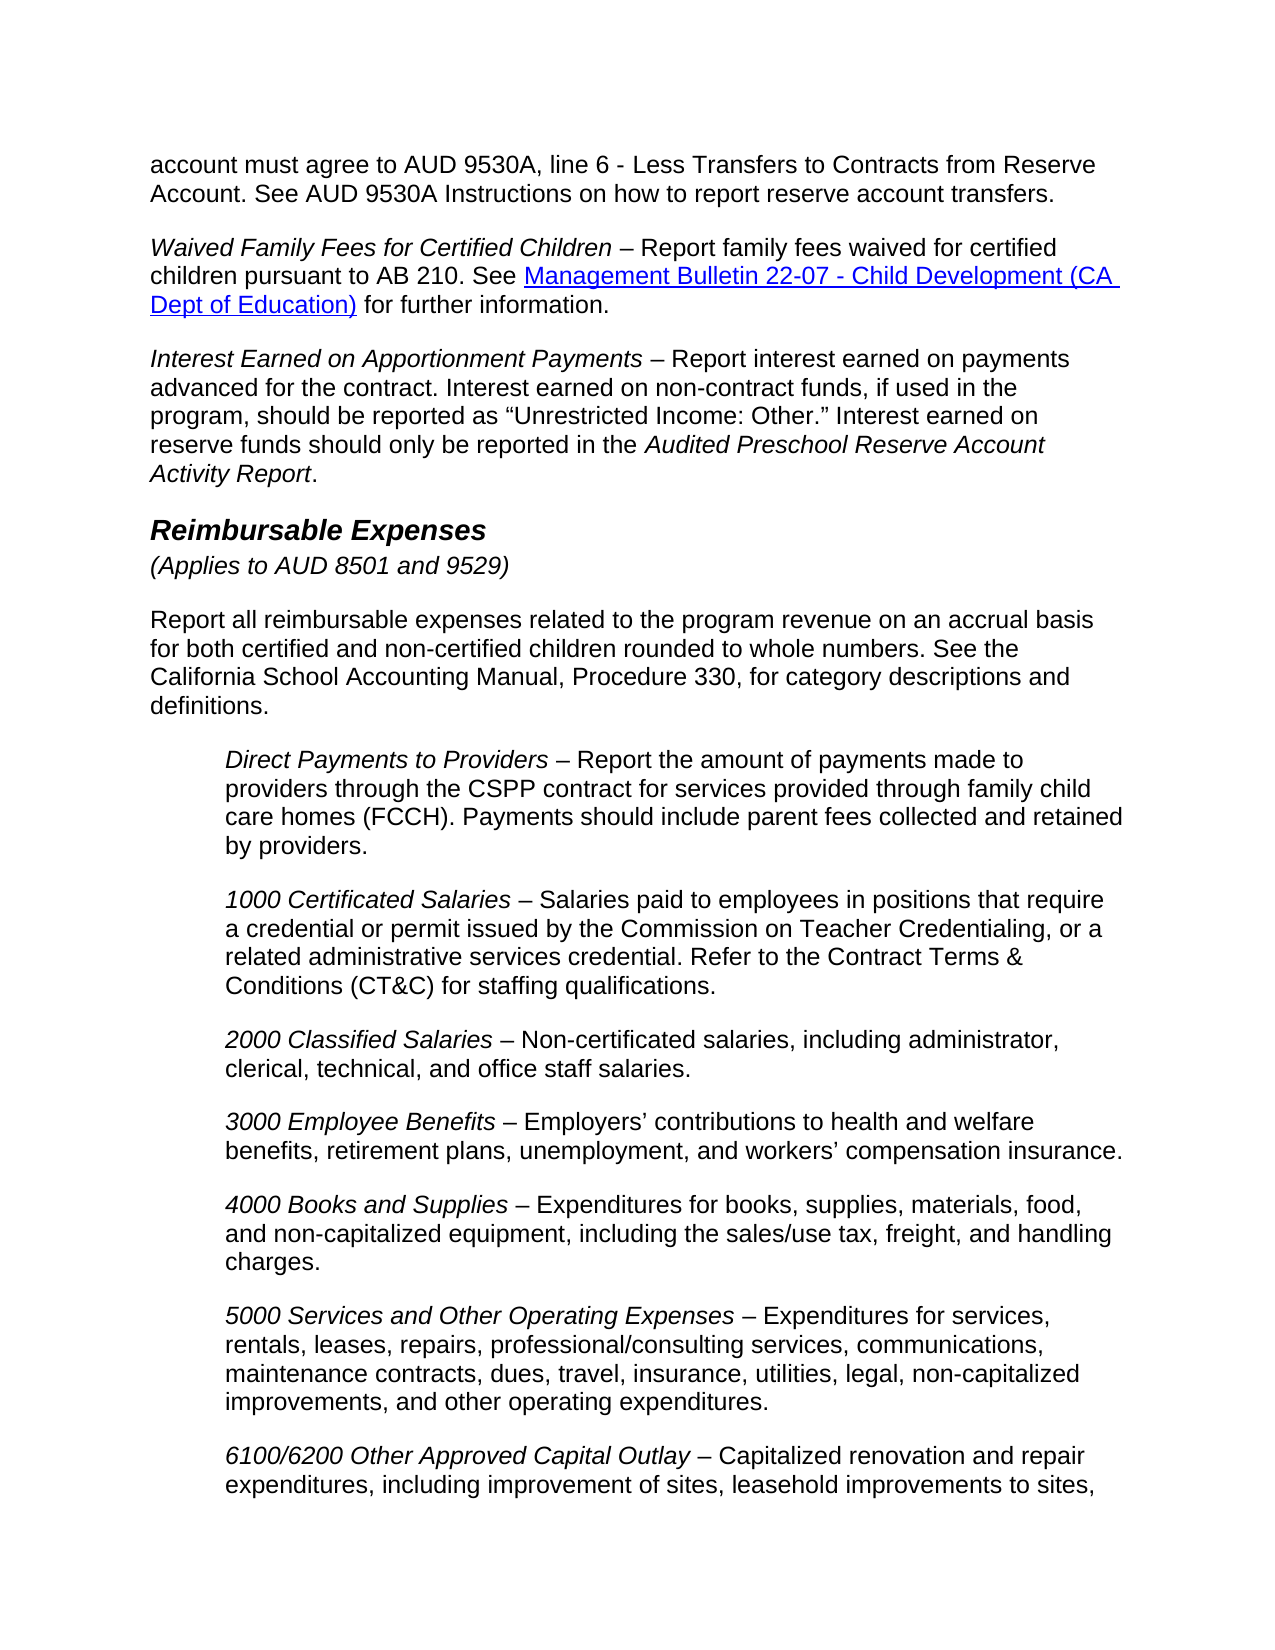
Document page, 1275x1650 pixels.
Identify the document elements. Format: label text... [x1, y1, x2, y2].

text Direct Payments to Providers – Report the amount of payments made to providers through the CSPP contract for services provided through family child care homes (FCCH). Payments should include parent fees collected and retained by providers. [225, 745, 1125, 860]
text Report all reimbursable expenses related to the program revenue on an accrual basis for both certified and non-certified children rounded to whole numbers. See the California School Accounting Manual, Procedure 330, for category descriptions and definitions. [150, 605, 1125, 720]
text 4000 Books and Supplies – Expenditures for books, supplies, materials, food, and non-capitalized equipment, including the sales/use tax, freight, and handling charges. [225, 1190, 1125, 1276]
text Interest Earned on Apportionment Payments – Report interest earned on payments advanced for the contract. Interest earned on non-contract funds, if used in the program, should be reported as “Unrestricted Income: Other.” Interest earned on reserve funds should only be reported in the Audited Preschool Reserve Account Activity Report. [150, 344, 1125, 487]
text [225, 1441, 1125, 1498]
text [150, 150, 1125, 207]
text 2000 Classified Salaries – Non-certificated salaries, including administrator, clerical, technical, and office staff salaries. [225, 1025, 1125, 1082]
text 3000 Employee Benefits – Employers’ contributions to health and welfare benefits, retirement plans, unemployment, and workers’ compensation insurance. [225, 1107, 1125, 1165]
text Waived Family Fees for Certified Children – Report family fees waived for certified children pursuant to AB 210. See Management Bulletin 22-07 - Child Development (CA Dept of Education) for further information. [150, 232, 1125, 319]
subtitle Reimbursable Expenses [150, 512, 1125, 546]
text 5000 Services and Other Operating Expenses – Expenditures for services, rentals, leases, repairs, professional/consulting services, communications, maintenance contracts, dues, travel, insurance, utilities, legal, non-capitalized improvements, and other operating expenditures. [225, 1301, 1125, 1416]
text (Applies to AUD 8501 and 9529) [150, 551, 1125, 580]
text 1000 Certificated Salaries – Salaries paid to employees in positions that require a credential or permit issued by the Commission on Teacher Credentialing, or a related administrative services credential. Refer to the Contract Terms & Conditions (CT&C) for staffing qualifications. [225, 885, 1125, 1000]
